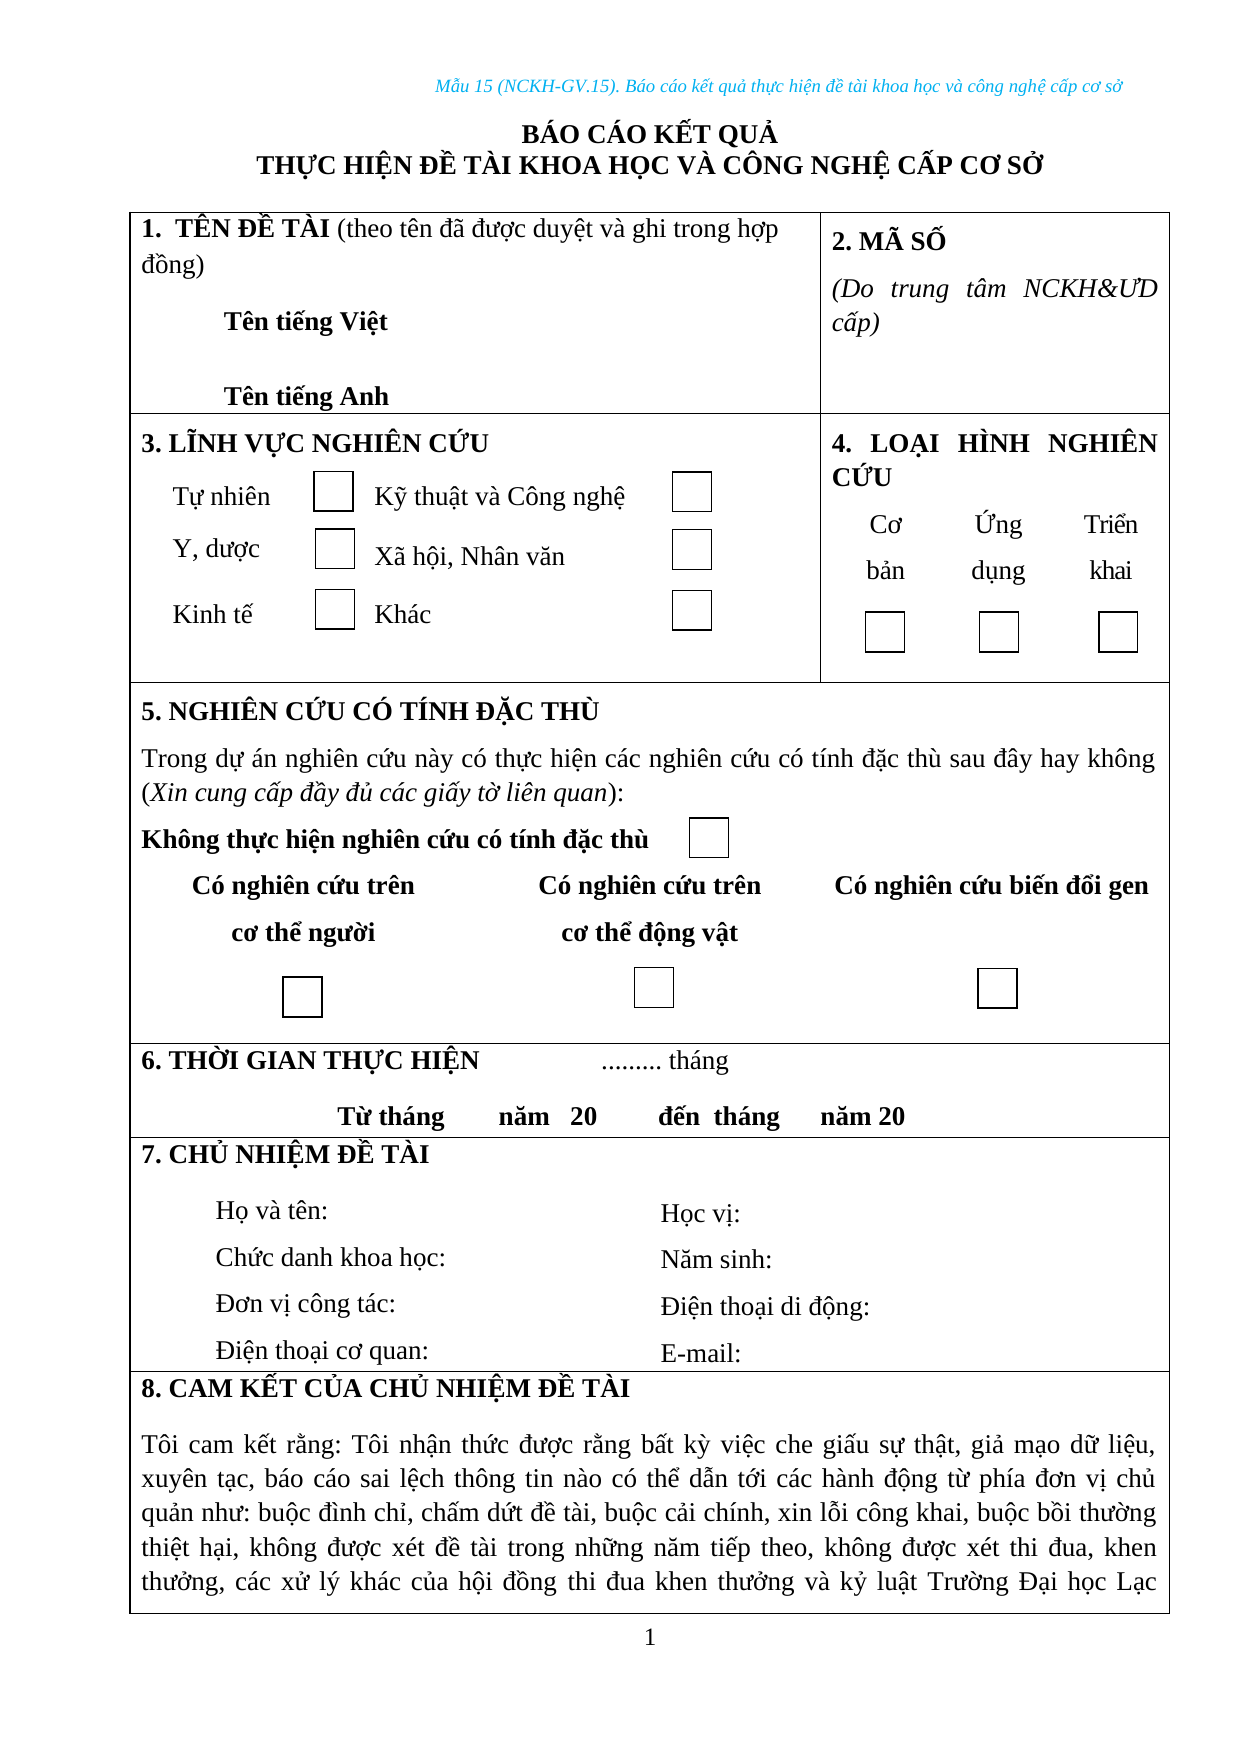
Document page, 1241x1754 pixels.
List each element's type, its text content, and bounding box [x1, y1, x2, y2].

table_cell [823, 950, 1169, 1043]
table_cell 6. THỜI GIAN THỰC HIỆN ......... tháng Từ tháng năm 20 đến tháng năm 20 [131, 1044, 1169, 1137]
table_cell 3. LĨNH VỰC NGHIÊN CỨU [131, 414, 820, 682]
table_cell Học vị: Năm sinh: Điện thoại di động: E-mail: [649, 1138, 1169, 1371]
table_cell Có nghiên cứu trên cơ thể động vật [476, 857, 823, 950]
table_header 2. MÃ SỐ (Do trung tâm NCKH&ƯD cấp) [821, 213, 1169, 413]
table_header 1. TÊN ĐỀ TÀI (theo tên đã được duyệt và ghi trong hợp đồng) Tên tiếng Việt Tên tiếng Anh [131, 213, 820, 413]
table_cell 5. NGHIÊN CỨU CÓ TÍNH ĐẶC THÙ Trong dự án nghiên cứu này có thực hiện các nghiên cứu có tính đặc thù sau đây hay không (Xin cung cấp đầy đủ các giấy tờ liên quan): Không thực hiện nghiên cứu có tính đặc thù [131, 683, 1169, 857]
text THỰC HIỆN ĐỀ TÀI KHOA HỌC VÀ CÔNG NGHỆ CẤP CƠ SỞ [177, 149, 1122, 180]
table_cell 7. CHỦ NHIỆM ĐỀ TÀI Họ và tên: Chức danh khoa học: Đơn vị công tác: Điện thoại cơ quan: [131, 1138, 649, 1371]
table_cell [131, 1372, 1169, 1613]
table_cell 4. LOẠI HÌNH NGHIÊN CỨU [821, 414, 1169, 682]
text BÁO CÁO KẾT QUẢ [177, 118, 1122, 149]
table_cell Có nghiên cứu trên cơ thể người [131, 857, 476, 950]
table_cell [476, 950, 823, 1043]
table_cell [131, 950, 476, 1043]
table_cell Có nghiên cứu biến đổi gen [823, 857, 1169, 950]
